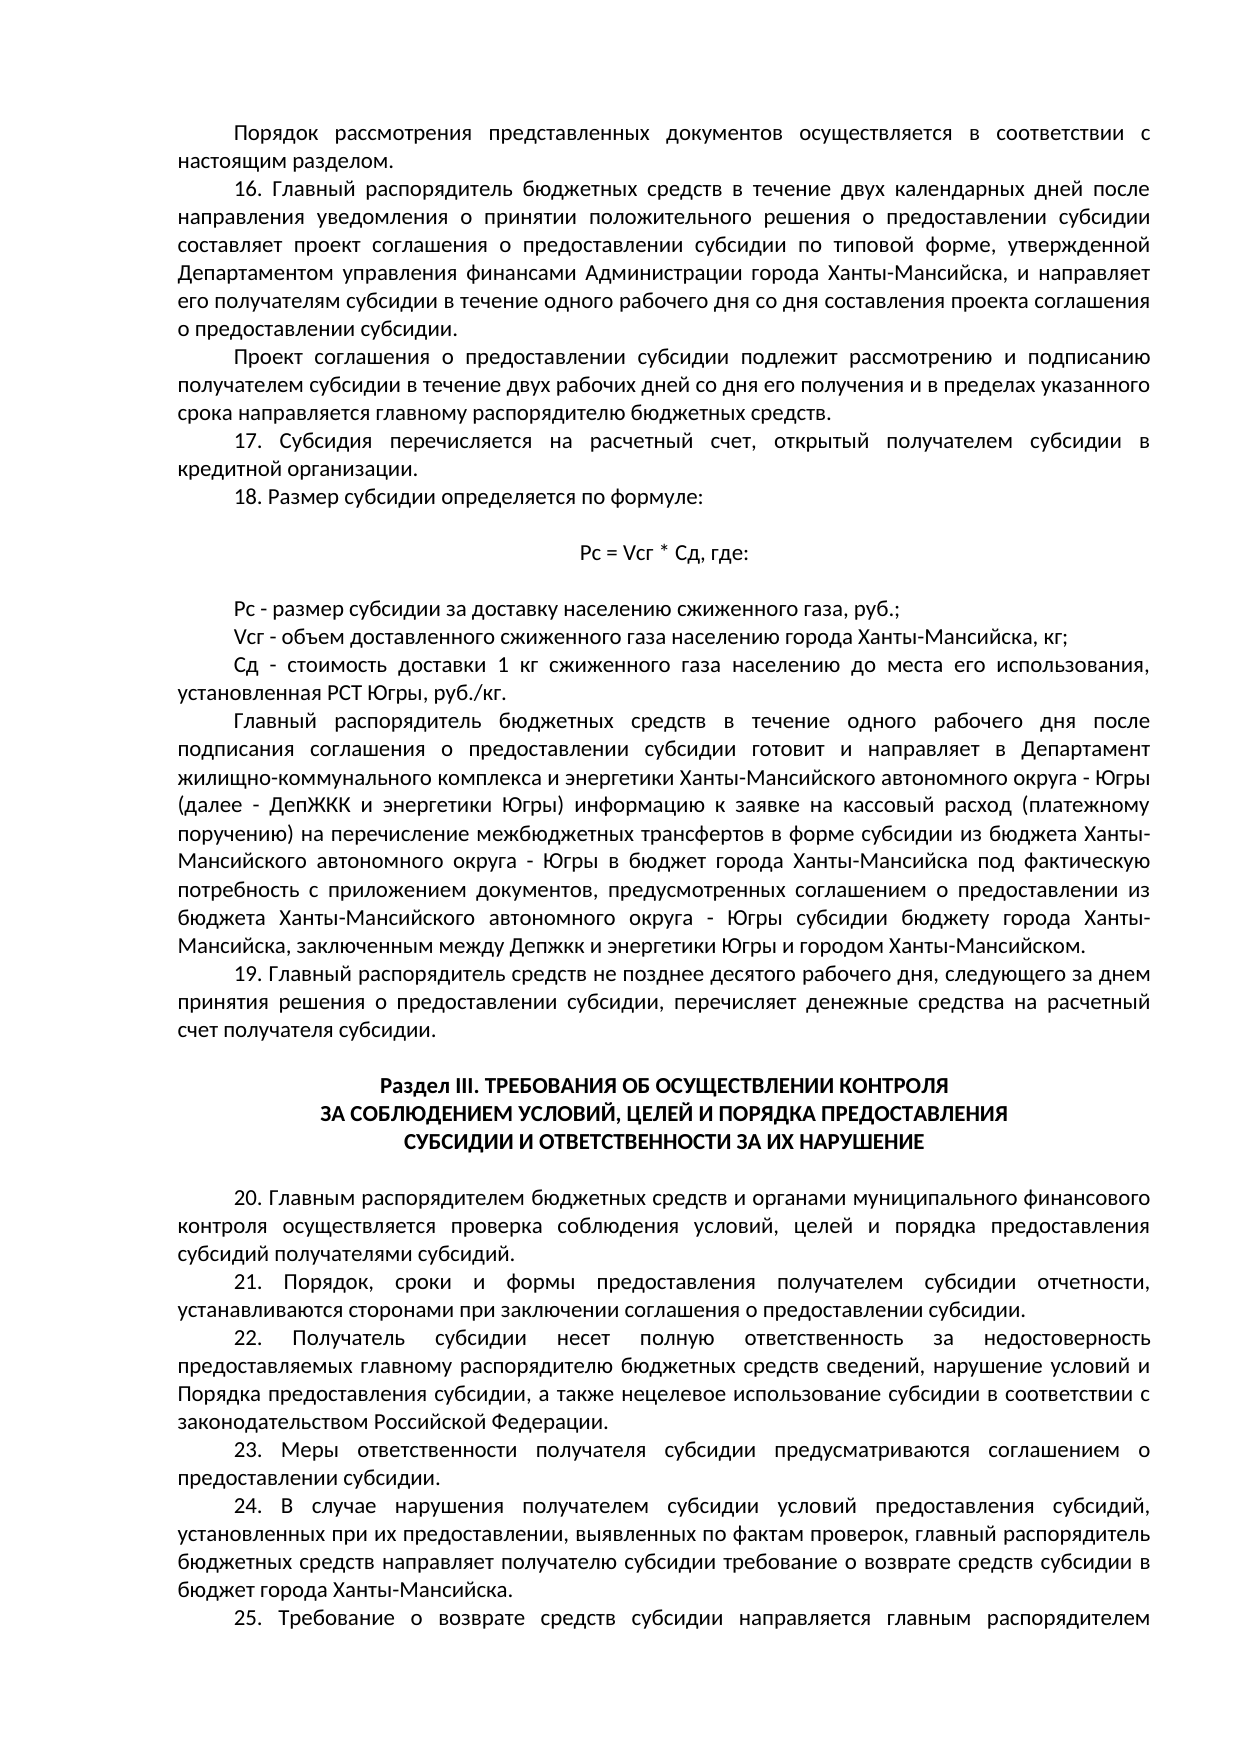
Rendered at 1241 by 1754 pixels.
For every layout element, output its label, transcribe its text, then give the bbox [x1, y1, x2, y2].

text 19. Главный распорядитель средств не позднее десятого рабочего дня, следующего за днем принятия решения о предоставлении субсидии, перечисляет денежные средства на расчетный счет получателя субсидии. [177, 959, 1152, 1043]
text Рс = Vсг * Сд, где: [177, 538, 1152, 566]
text Главный распорядитель бюджетных средств в течение одного рабочего дня после подписания соглашения о предоставлении субсидии готовит и направляет в Департамент жилищно-коммунального комплекса и энергетики Ханты-Мансийского автономного округа - Югры (далее - ДепЖКК и энергетики Югры) информацию к заявке на кассовый расход (платежному поручению) на перечисление межбюджетных трансфертов в форме субсидии из бюджета Ханты-Мансийского автономного округа - Югры в бюджет города Ханты-Мансийска под фактическую потребность с приложением документов, предусмотренных соглашением о предоставлении из бюджета Ханты-Мансийского автономного округа - Югры субсидии бюджету города Ханты-Мансийска, заключенным между Депжкк и энергетики Югры и городом Ханты-Мансийском. [177, 707, 1152, 959]
title Раздел III. ТРЕБОВАНИЯ ОБ ОСУЩЕСТВЛЕНИИ КОНТРОЛЯ [177, 1071, 1152, 1099]
text 18. Размер субсидии определяется по формуле: [177, 482, 1152, 510]
text Порядок рассмотрения представленных документов осуществляется в соответствии с настоящим разделом. [177, 118, 1152, 174]
text Сд - стоимость доставки 1 кг сжиженного газа населению до места его использования, установленная РСТ Югры, руб./кг. [177, 651, 1152, 707]
text 22. Получатель субсидии несет полную ответственность за недостоверность предоставляемых главному распорядителю бюджетных средств сведений, нарушение условий и Порядка предоставления субсидии, а также нецелевое использование субсидии в соответствии с законодательством Российской Федерации. [177, 1323, 1152, 1435]
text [177, 1603, 1152, 1631]
text 17. Субсидия перечисляется на расчетный счет, открытый получателем субсидии в кредитной организации. [177, 426, 1152, 482]
title СУБСИДИИ И ОТВЕТСТВЕННОСТИ ЗА ИХ НАРУШЕНИЕ [177, 1127, 1152, 1155]
text 21. Порядок, сроки и формы предоставления получателем субсидии отчетности, устанавливаются сторонами при заключении соглашения о предоставлении субсидии. [177, 1267, 1152, 1323]
title ЗА СОБЛЮДЕНИЕМ УСЛОВИЙ, ЦЕЛЕЙ И ПОРЯДКА ПРЕДОСТАВЛЕНИЯ [177, 1099, 1152, 1127]
text Рс - размер субсидии за доставку населению сжиженного газа, руб.; [177, 594, 1152, 622]
text 16. Главный распорядитель бюджетных средств в течение двух календарных дней после направления уведомления о принятии положительного решения о предоставлении субсидии составляет проект соглашения о предоставлении субсидии по типовой форме, утвержденной Департаментом управления финансами Администрации города Ханты-Мансийска, и направляет его получателям субсидии в течение одного рабочего дня со дня составления проекта соглашения о предоставлении субсидии. [177, 174, 1152, 342]
text Проект соглашения о предоставлении субсидии подлежит рассмотрению и подписанию получателем субсидии в течение двух рабочих дней со дня его получения и в пределах указанного срока направляется главному распорядителю бюджетных средств. [177, 342, 1152, 426]
text 24. В случае нарушения получателем субсидии условий предоставления субсидий, установленных при их предоставлении, выявленных по фактам проверок, главный распорядитель бюджетных средств направляет получателю субсидии требование о возврате средств субсидии в бюджет города Ханты-Мансийска. [177, 1491, 1152, 1603]
text 23. Меры ответственности получателя субсидии предусматриваются соглашением о предоставлении субсидии. [177, 1435, 1152, 1491]
text 20. Главным распорядителем бюджетных средств и органами муниципального финансового контроля осуществляется проверка соблюдения условий, целей и порядка предоставления субсидий получателями субсидий. [177, 1183, 1152, 1267]
text Vсг - объем доставленного сжиженного газа населению города Ханты-Мансийска, кг; [177, 622, 1152, 651]
